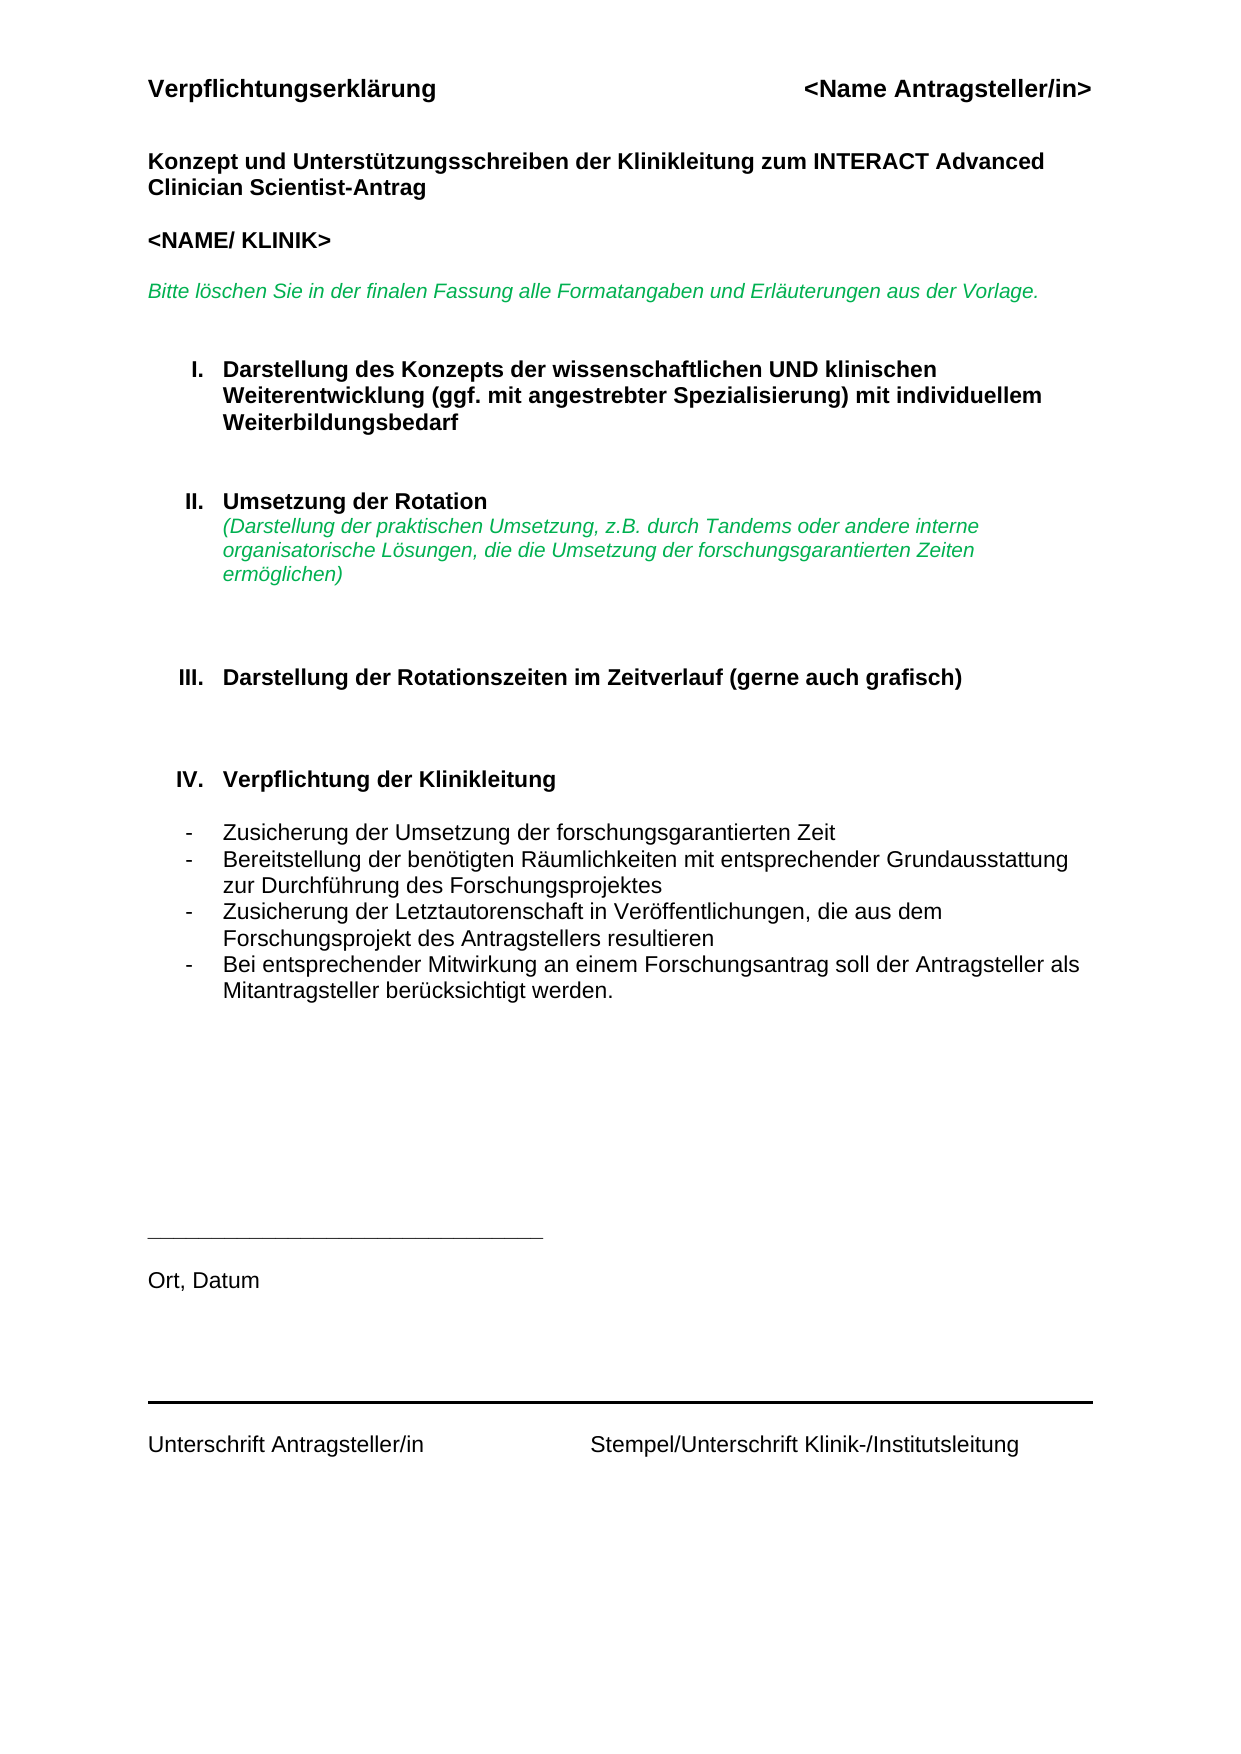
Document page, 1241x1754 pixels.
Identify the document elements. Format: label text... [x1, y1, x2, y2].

list Zusicherung der Letztautorenschaft in Veröffentlichungen, die aus dem Forschungsprojekt des Antragstellers resultieren [185, 898, 1093, 951]
list Bei entsprechender Mitwirkung an einem Forschungsantrag soll der Antragsteller als Mitantragsteller berücksichtigt werden. [185, 951, 1093, 1004]
text <NAME/ KLINIK> [148, 227, 1093, 253]
list Darstellung der Rotationszeiten im Zeitverlauf (gerne auch grafisch) [204, 664, 1093, 690]
text Konzept und Unterstützungsschreiben der Klinikleitung zum INTERACT Advanced Clinician Scientist-Antrag [148, 148, 1093, 200]
list Zusicherung der Umsetzung der forschungsgarantierten Zeit [185, 819, 1093, 846]
text Ort, Datum [148, 1267, 1093, 1293]
text Unterschrift Antragsteller/in Stempel/Unterschrift Klinik-/Institutsleitung [148, 1431, 1093, 1457]
text _______________________________ [148, 1214, 1093, 1241]
text Bitte löschen Sie in der finalen Fassung alle Formatangaben und Erläuterungen aus der Vorlage. [148, 279, 1093, 303]
list Darstellung des Konzepts der wissenschaftlichen UND klinischen Weiterentwicklung (ggf. mit angestrebter Spezialisierung) mit individuellem Weiterbildungsbedarf [204, 356, 1093, 435]
list Bereitstellung der benötigten Räumlichkeiten mit entsprechender Grundausstattung zur Durchführung des Forschungsprojektes [185, 846, 1093, 898]
list Umsetzung der Rotation (Darstellung der praktischen Umsetzung, z.B. durch Tandems oder andere interne organisatorische Lösungen, die die Umsetzung der forschungsgarantierten Zeiten ermöglichen) [204, 488, 1093, 586]
list Verpflichtung der Klinikleitung [204, 766, 1093, 793]
